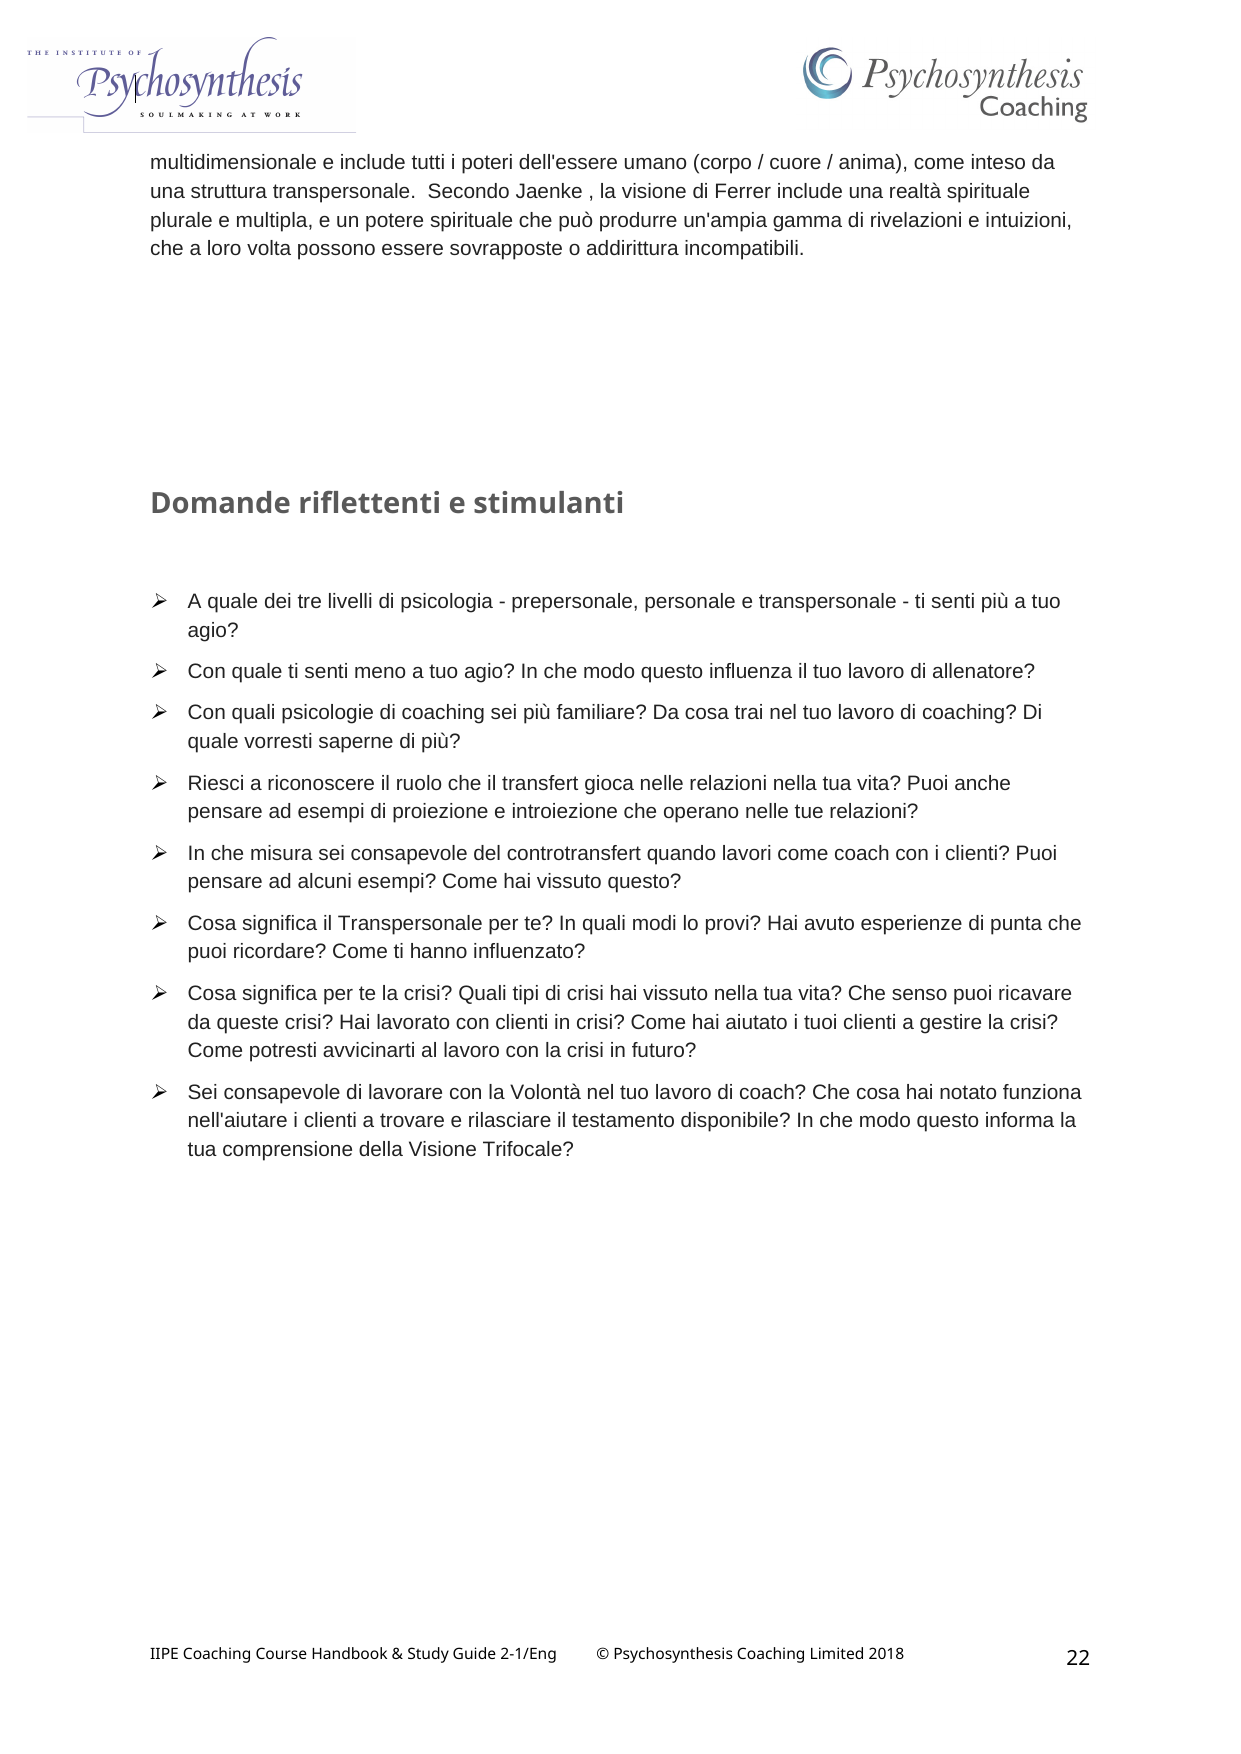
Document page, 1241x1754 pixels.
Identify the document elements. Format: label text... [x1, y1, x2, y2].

list Cosa significa il Transpersonale per te? In quali modi lo provi? Hai avuto esperienze di punta che puoi ricordare? Come ti hanno influenzato? [150, 911, 1090, 963]
list Riesci a riconoscere il ruolo che il transfert gioca nelle relazioni nella tua vita? Puoi anche pensare ad esempi di proiezione e introiezione che operano nelle tue relazioni? [150, 770, 1090, 823]
list Sei consapevole di lavorare con la Volontà nel tuo lavoro di coach? Che cosa hai notato funziona nell'aiutare i clienti a trovare e rilasciare il testamento disponibile? In che modo questo informa la tua comprensione della Visione Trifocale? [150, 1079, 1090, 1161]
list Con quale ti senti meno a tuo agio? In che modo questo influenza il tuo lavoro di allenatore? [150, 659, 1090, 683]
list Cosa significa per te la crisi? Quali tipi di crisi hai vissuto nella tua vita? Che senso puoi ricavare da queste crisi? Hai lavorato con clienti in crisi? Come hai aiutato i tuoi clienti a gestire la crisi? Come potresti avvicinarti al lavoro con la crisi in futuro? [150, 981, 1090, 1062]
subtitle Domande riflettenti e stimulanti [150, 482, 1090, 522]
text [150, 150, 1090, 260]
picture [796, 37, 1096, 130]
list Con quali psicologie di coaching sei più familiare? Da cosa trai nel tuo lavoro di coaching? Di quale vorresti saperne di più? [150, 700, 1090, 753]
list A quale dei tre livelli di psicologia - prepersonale, personale e transpersonale - ti senti più a tuo agio? [150, 589, 1090, 642]
list In che misura sei consapevole del controtransfert quando lavori come coach con i clienti? Puoi pensare ad alcuni esempi? Come hai vissuto questo? [150, 840, 1090, 893]
picture [27, 37, 357, 133]
